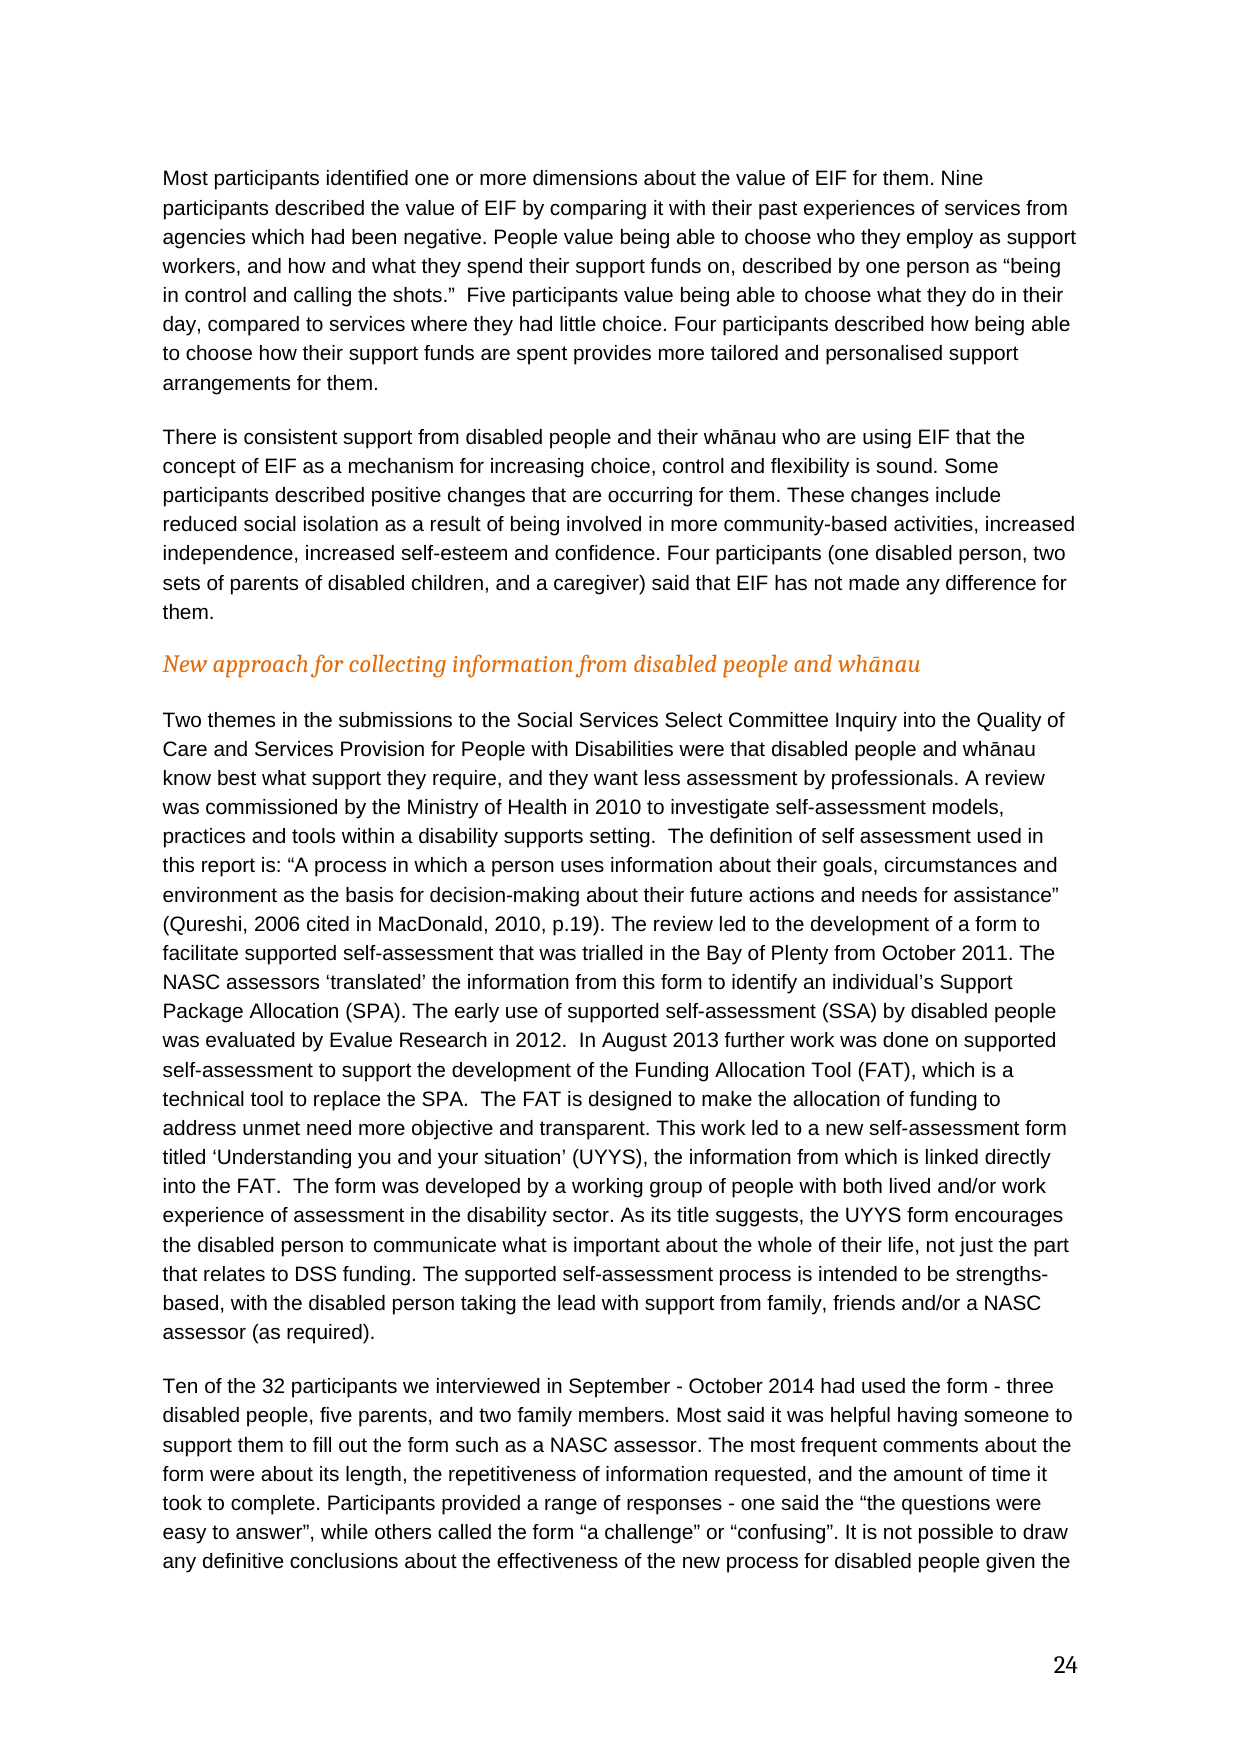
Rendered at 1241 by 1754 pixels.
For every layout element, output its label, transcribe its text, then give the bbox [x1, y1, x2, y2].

text Most participants identified one or more dimensions about the value of EIF for them. Nine participants described the value of EIF by comparing it with their past experiences of services from agencies which had been negative. People value being able to choose who they employ as support workers, and how and what they spend their support funds on, described by one person as “being in control and calling the shots.” Five participants value being able to choose what they do in their day, compared to services where they had little choice. Four participants described how being able to choose how their support funds are spent provides more tailored and personalised support arrangements for them. [162, 162, 1078, 396]
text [162, 1370, 1078, 1574]
text There is consistent support from disabled people and their whānau who are using EIF that the concept of EIF as a mechanism for increasing choice, control and flexibility is sound. Some participants described positive changes that are occurring for them. These changes include reduced social isolation as a result of being involved in more community-based activities, increased independence, increased self-esteem and confidence. Four participants (one disabled person, two sets of parents of disabled children, and a caregiver) said that EIF has not made any difference for them. [162, 421, 1078, 625]
text Two themes in the submissions to the Social Services Select Committee Inquiry into the Quality of Care and Services Provision for People with Disabilities were that disabled people and whānau know best what support they require, and they want less assessment by professionals. A review was commissioned by the Ministry of Health in 2010 to investigate self-assessment models, practices and tools within a disability supports setting. The definition of self assessment used in this report is: “A process in which a person uses information about their goals, circumstances and environment as the basis for decision-making about their future actions and needs for assistance” (Qureshi, 2006 cited in MacDonald, 2010, p.19). The review led to the development of a form to facilitate supported self-assessment that was trialled in the Bay of Plenty from October 2011. The NASC assessors ‘translated’ the information from this form to identify an individual’s Support Package Allocation (SPA). The early use of supported self-assessment (SSA) by disabled people was evaluated by Evalue Research in 2012. In August 2013 further work was done on supported self-assessment to support the development of the Funding Allocation Tool (FAT), which is a technical tool to replace the SPA. The FAT is designed to make the allocation of funding to address unmet need more objective and transparent. This work led to a new self-assessment form titled ‘Understanding you and your situation’ (UYYS), the information from which is linked directly into the FAT. The form was developed by a working group of people with both lived and/or work experience of assessment in the disability sector. As its title suggests, the UYYS form encourages the disabled person to communicate what is important about the whole of their life, not just the part that relates to DSS funding. The supported self-assessment process is intended to be strengths-based, with the disabled person taking the lead with support from family, friends and/or a NASC assessor (as required). [162, 704, 1078, 1345]
subtitle New approach for collecting information from disabled people and whānau [162, 650, 1078, 679]
